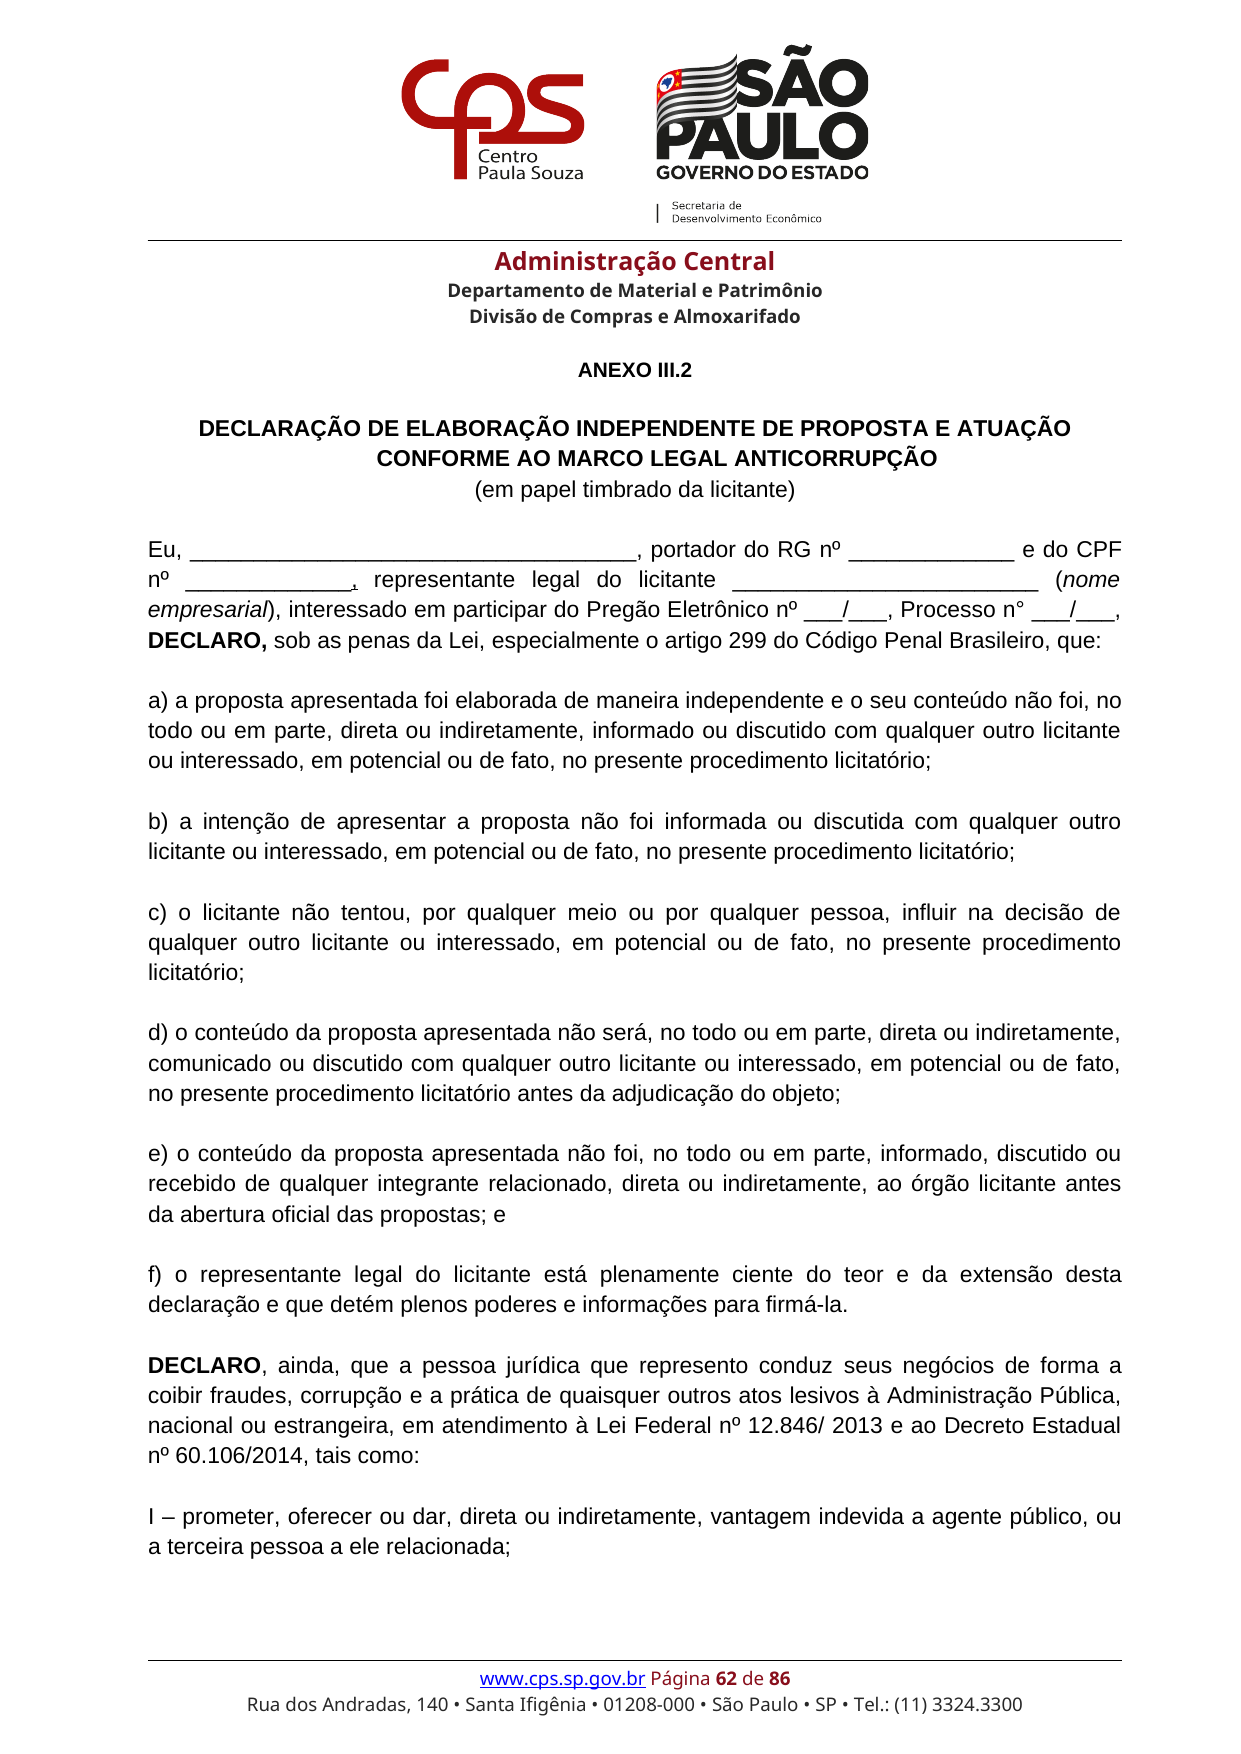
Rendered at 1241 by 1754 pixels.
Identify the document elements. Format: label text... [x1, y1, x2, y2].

picture [401, 44, 869, 226]
text Eu, ___________________________________, portador do RG nº _____________ e do CPF nº _____________, representante legal do licitante ________________________ (nome empresarial), interessado em participar do Pregão Eletrônico nº ___/___, Processo n° ___/___, DECLARO, sob as penas da Lei, especialmente o artigo 299 do Código Penal Brasileiro, que: [148, 536, 1122, 653]
text DECLARO, ainda, que a pessoa jurídica que represento conduz seus negócios de forma a coibir fraudes, corrupção e a prática de quaisquer outros atos lesivos à Administração Pública, nacional ou estrangeira, em atendimento à Lei Federal nº 12.846/ 2013 e ao Decreto Estadual nº 60.106/2014, tais como: [148, 1352, 1122, 1468]
text a) a proposta apresentada foi elaborada de maneira independente e o seu conteúdo não foi, no todo ou em parte, direta ou indiretamente, informado ou discutido com qualquer outro licitante ou interessado, em potencial ou de fato, no presente procedimento licitatório; [148, 687, 1122, 774]
text d) o conteúdo da proposta apresentada não será, no todo ou em parte, direta ou indiretamente, comunicado ou discutido com qualquer outro licitante ou interessado, em potencial ou de fato, no presente procedimento licitatório antes da adjudicação do objeto; [148, 1019, 1122, 1106]
text c) o licitante não tentou, por qualquer meio ou por qualquer pessoa, influir na decisão de qualquer outro licitante ou interessado, em potencial ou de fato, no presente procedimento licitatório; [148, 898, 1122, 985]
text I – prometer, oferecer ou dar, direta ou indiretamente, vantagem indevida a agente público, ou a terceira pessoa a ele relacionada; [148, 1503, 1122, 1559]
text e) o conteúdo da proposta apresentada não foi, no todo ou em parte, informado, discutido ou recebido de qualquer integrante relacionado, direta ou indiretamente, ao órgão licitante antes da abertura oficial das propostas; e [148, 1140, 1122, 1227]
text ANEXO III.2 [148, 357, 1122, 381]
subtitle DECLARAÇÃO DE ELABORAÇÃO INDEPENDENTE DE PROPOSTA E ATUAÇÃO CONFORME AO MARCO LEGAL ANTICORRUPÇÃO [148, 415, 1122, 472]
text (em papel timbrado da licitante) [148, 476, 1122, 502]
text f) o representante legal do licitante está plenamente ciente do teor e da extensão desta declaração e que detém plenos poderes e informações para firmá-la. [148, 1261, 1122, 1317]
text b) a intenção de apresentar a proposta não foi informada ou discutida com qualquer outro licitante ou interessado, em potencial ou de fato, no presente procedimento licitatório; [148, 808, 1122, 864]
